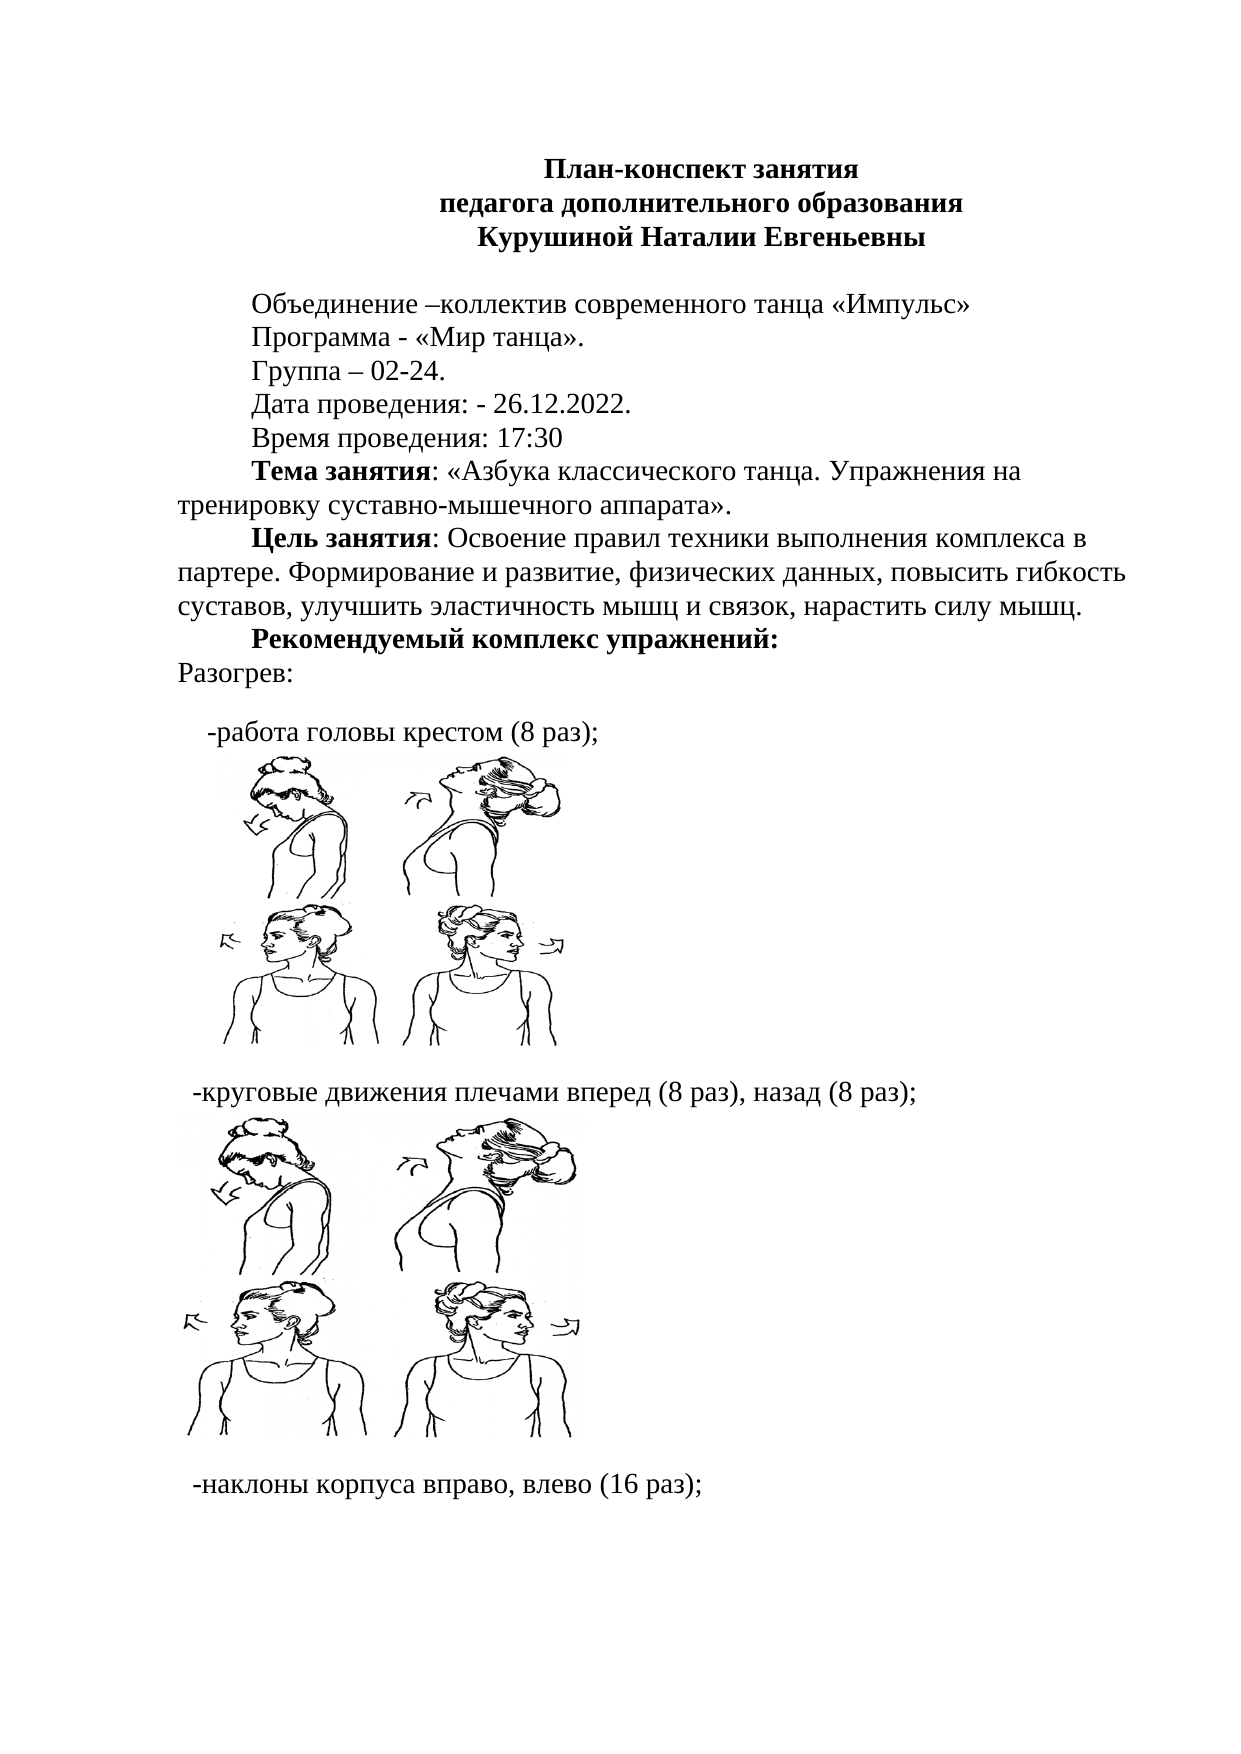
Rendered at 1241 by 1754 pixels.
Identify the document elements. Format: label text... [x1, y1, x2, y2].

text Объединение –коллектив современного танца «Импульс» [177, 286, 1152, 319]
text Дата проведения: - 26.12.2022. [177, 386, 1152, 420]
text Курушиной Наталии Евгеньевны [177, 219, 1152, 252]
text Разогрев: [177, 655, 1152, 688]
text Цель занятия: Освоение правил техники выполнения комплекса в партере. Формирование и развитие, физических данных, повысить гибкость суставов, улучшить эластичность мышц и связок, нарастить силу мышц. [177, 521, 1152, 621]
text педагога дополнительного образования [177, 185, 1152, 219]
text -наклоны корпуса вправо, влево (16 раз); [192, 1466, 1152, 1500]
picture [214, 752, 570, 1050]
text План-конспект занятия [177, 152, 1152, 185]
text -работа головы крестом (8 раз); [207, 714, 1152, 748]
picture [177, 1113, 587, 1442]
text Группа – 02-24. [177, 353, 1152, 386]
text Программа - «Мир танца». [177, 319, 1152, 353]
text Время проведения: 17:30 [177, 420, 1152, 453]
text -круговые движения плечами вперед (8 раз), назад (8 раз); [192, 1074, 1152, 1108]
text Тема занятия: «Азбука классического танца. Упражнения на тренировку суставно-мышечного аппарата». [177, 453, 1152, 521]
text Рекомендуемый комплекс упражнений: [177, 621, 1152, 655]
